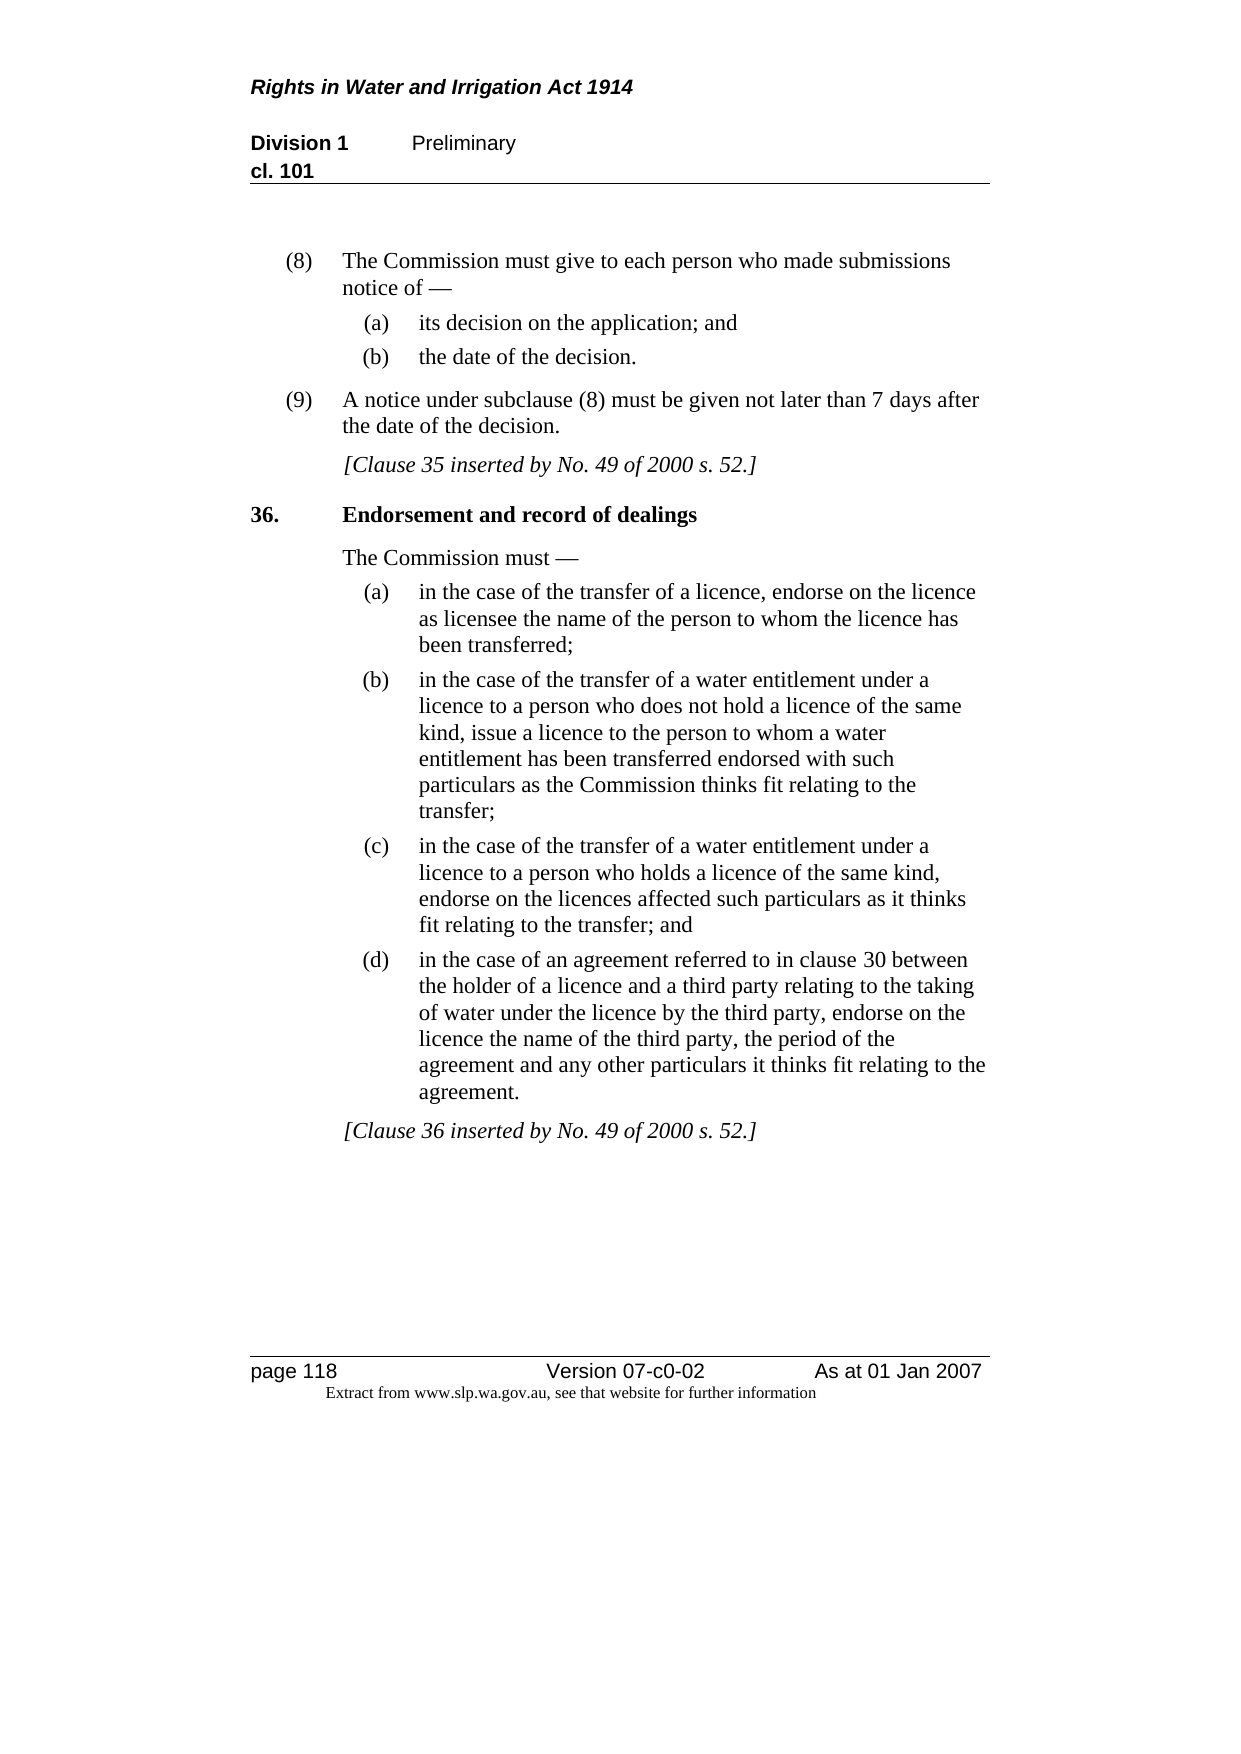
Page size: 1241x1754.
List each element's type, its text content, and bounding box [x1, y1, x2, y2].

text (a) in the case of the transfer of a licence, endorse on the licence as licensee the name of the person to whom the licence has been transferred; [250, 578, 990, 657]
text (8) The Commission must give to each person who made submissions notice of — [250, 247, 990, 300]
subtitle 36. Endorsement and record of dealings [250, 501, 990, 527]
text (c) in the case of the transfer of a water entitlement under a licence to a person who holds a licence of the same kind, endorse on the licences affected such particulars as it thinks fit relating to the transfer; and [250, 832, 990, 938]
text (9) A notice under subclause (8) must be given not later than 7 days after the date of the decision. [250, 386, 990, 439]
text [Clause 36 inserted by No. 49 of 2000 s. 52.] [250, 1117, 990, 1143]
text (b) in the case of the transfer of a water entitlement under a licence to a person who does not hold a licence of the same kind, issue a licence to the person to whom a water entitlement has been transferred endorsed with such particulars as the Commission thinks fit relating to the transfer; [250, 666, 990, 824]
text (b) the date of the decision. [250, 343, 990, 369]
text [Clause 35 inserted by No. 49 of 2000 s. 52.] [250, 451, 990, 478]
text (d) in the case of an agreement referred to in clause 30 between the holder of a licence and a third party relating to the taking of water under the licence by the third party, endorse on the licence the name of the third party, the period of the agreement and any other particulars it thinks fit relating to the agreement. [250, 946, 990, 1104]
text (a) its decision on the application; and [250, 308, 990, 335]
text The Commission must — [250, 544, 990, 570]
